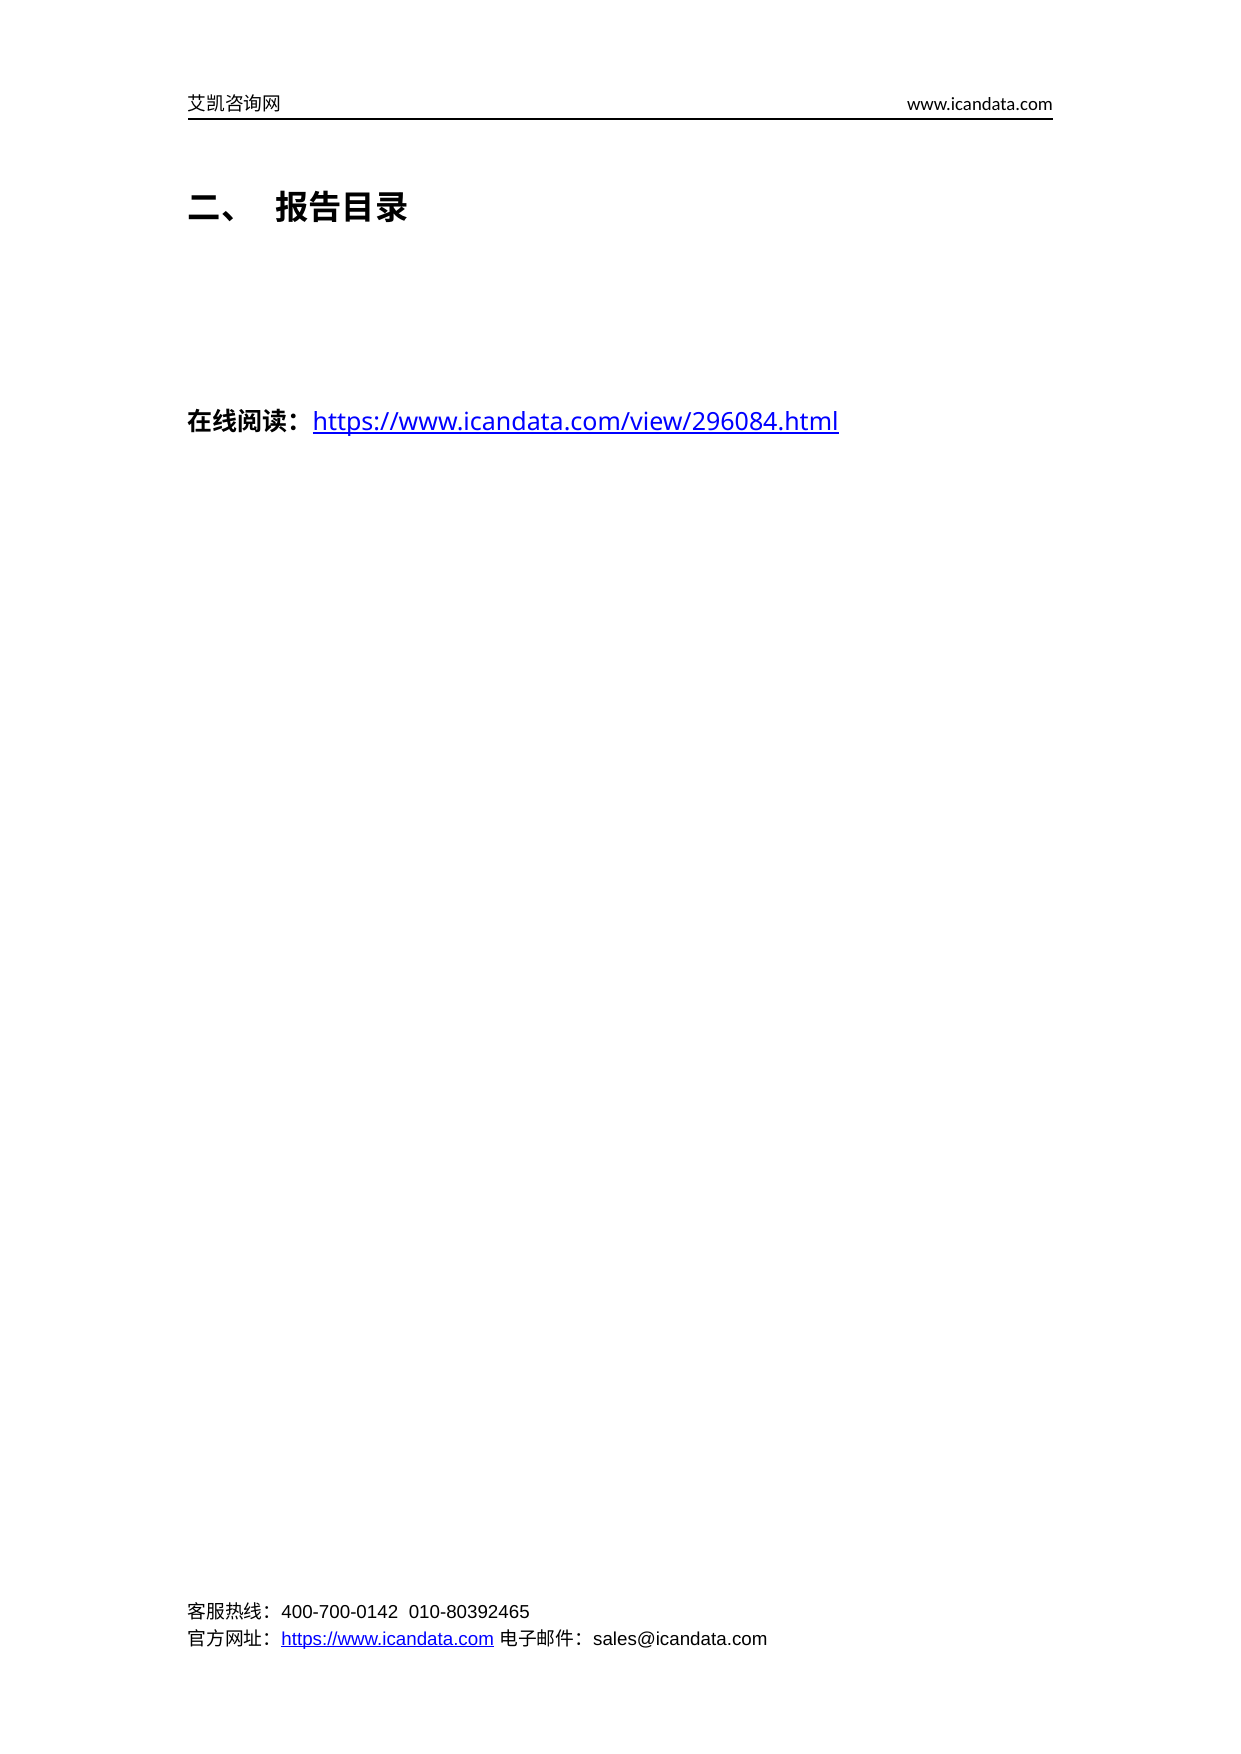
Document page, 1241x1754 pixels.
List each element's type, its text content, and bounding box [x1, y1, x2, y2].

subtitle 报告目录 [187, 172, 1053, 237]
text 在线阅读：https://www.icandata.com/view/296084.html [187, 387, 1053, 452]
